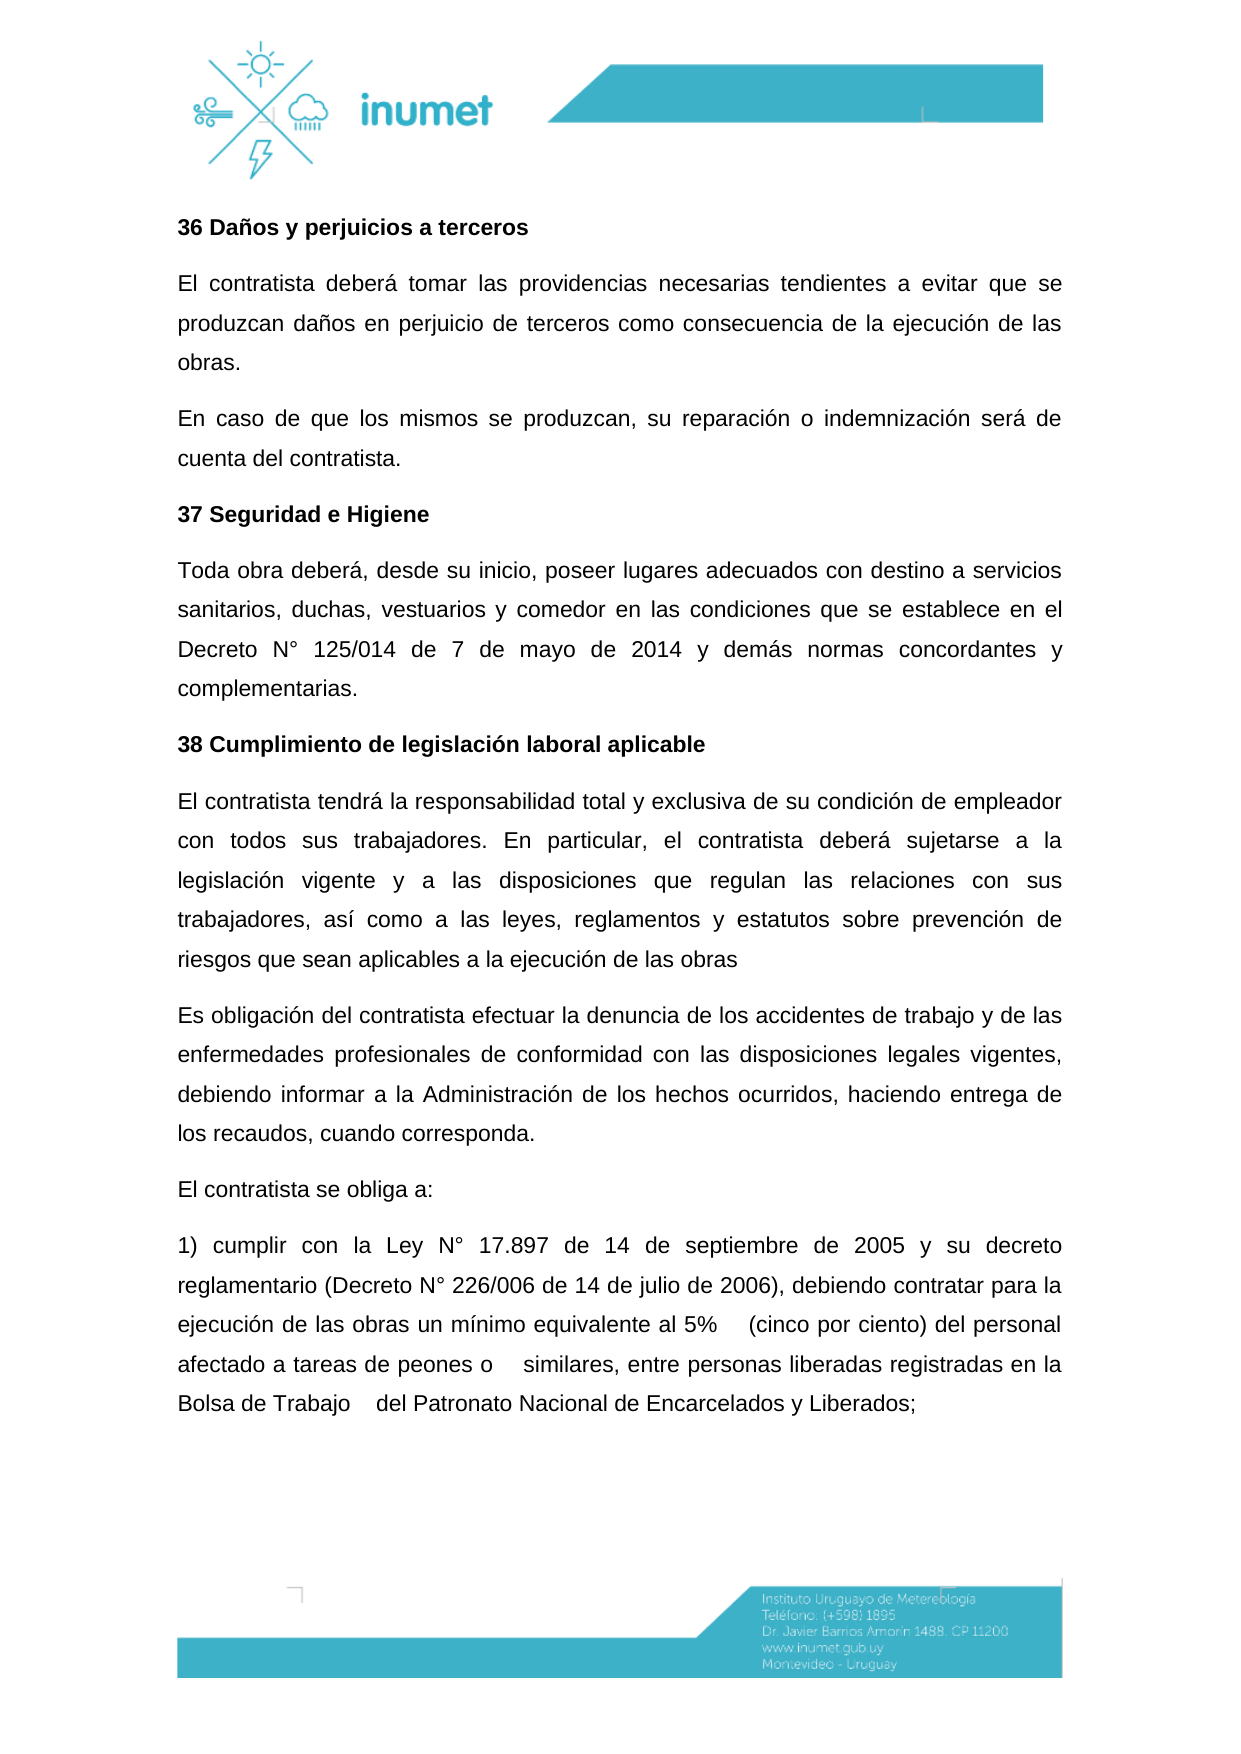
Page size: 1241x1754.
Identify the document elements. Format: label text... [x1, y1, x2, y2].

text El contratista deberá tomar las providencias necesarias tendientes a evitar que se produzcan daños en perjuicio de terceros como consecuencia de la ejecución de las obras. [177, 270, 1063, 375]
text 38 Cumplimiento de legislación laboral aplicable [177, 731, 1063, 758]
text El contratista se obliga a: [177, 1176, 1063, 1203]
picture [177, 1578, 1063, 1678]
text 36 Daños y perjuicios a terceros [177, 214, 1063, 240]
text 37 Seguridad e Higiene [177, 501, 1063, 527]
text 1) cumplir con la Ley N° 17.897 de 14 de septiembre de 2005 y su decreto reglamentario (Decreto N° 226/006 de 14 de julio de 2006), debiendo contratar para la ejecución de las obras un mínimo equivalente al 5% (cinco por ciento) del personal afectado a tareas de peones o similares, entre personas liberadas registradas en la Bolsa de Trabajo del Patronato Nacional de Encarcelados y Liberados; [177, 1232, 1063, 1417]
text En caso de que los mismos se produzcan, su reparación o indemnización será de cuenta del contratista. [177, 405, 1063, 471]
text El contratista tendrá la responsabilidad total y exclusiva de su condición de empleador con todos sus trabajadores. En particular, el contratista deberá sujetarse a la legislación vigente y a las disposiciones que regulan las relaciones con sus trabajadores, así como a las leyes, reglamentos y estatutos sobre prevención de riesgos que sean aplicables a la ejecución de las obras [177, 788, 1063, 972]
picture [157, 31, 1044, 180]
text Toda obra deberá, desde su inicio, poseer lugares adecuados con destino a servicios sanitarios, duchas, vestuarios y comedor en las condiciones que se establece en el Decreto N° 125/014 de 7 de mayo de 2014 y demás normas concordantes y complementarias. [177, 557, 1063, 702]
text Es obligación del contratista efectuar la denuncia de los accidentes de trabajo y de las enfermedades profesionales de conformidad con las disposiciones legales vigentes, debiendo informar a la Administración de los hechos ocurridos, haciendo entrega de los recaudos, cuando corresponda. [177, 1002, 1063, 1146]
